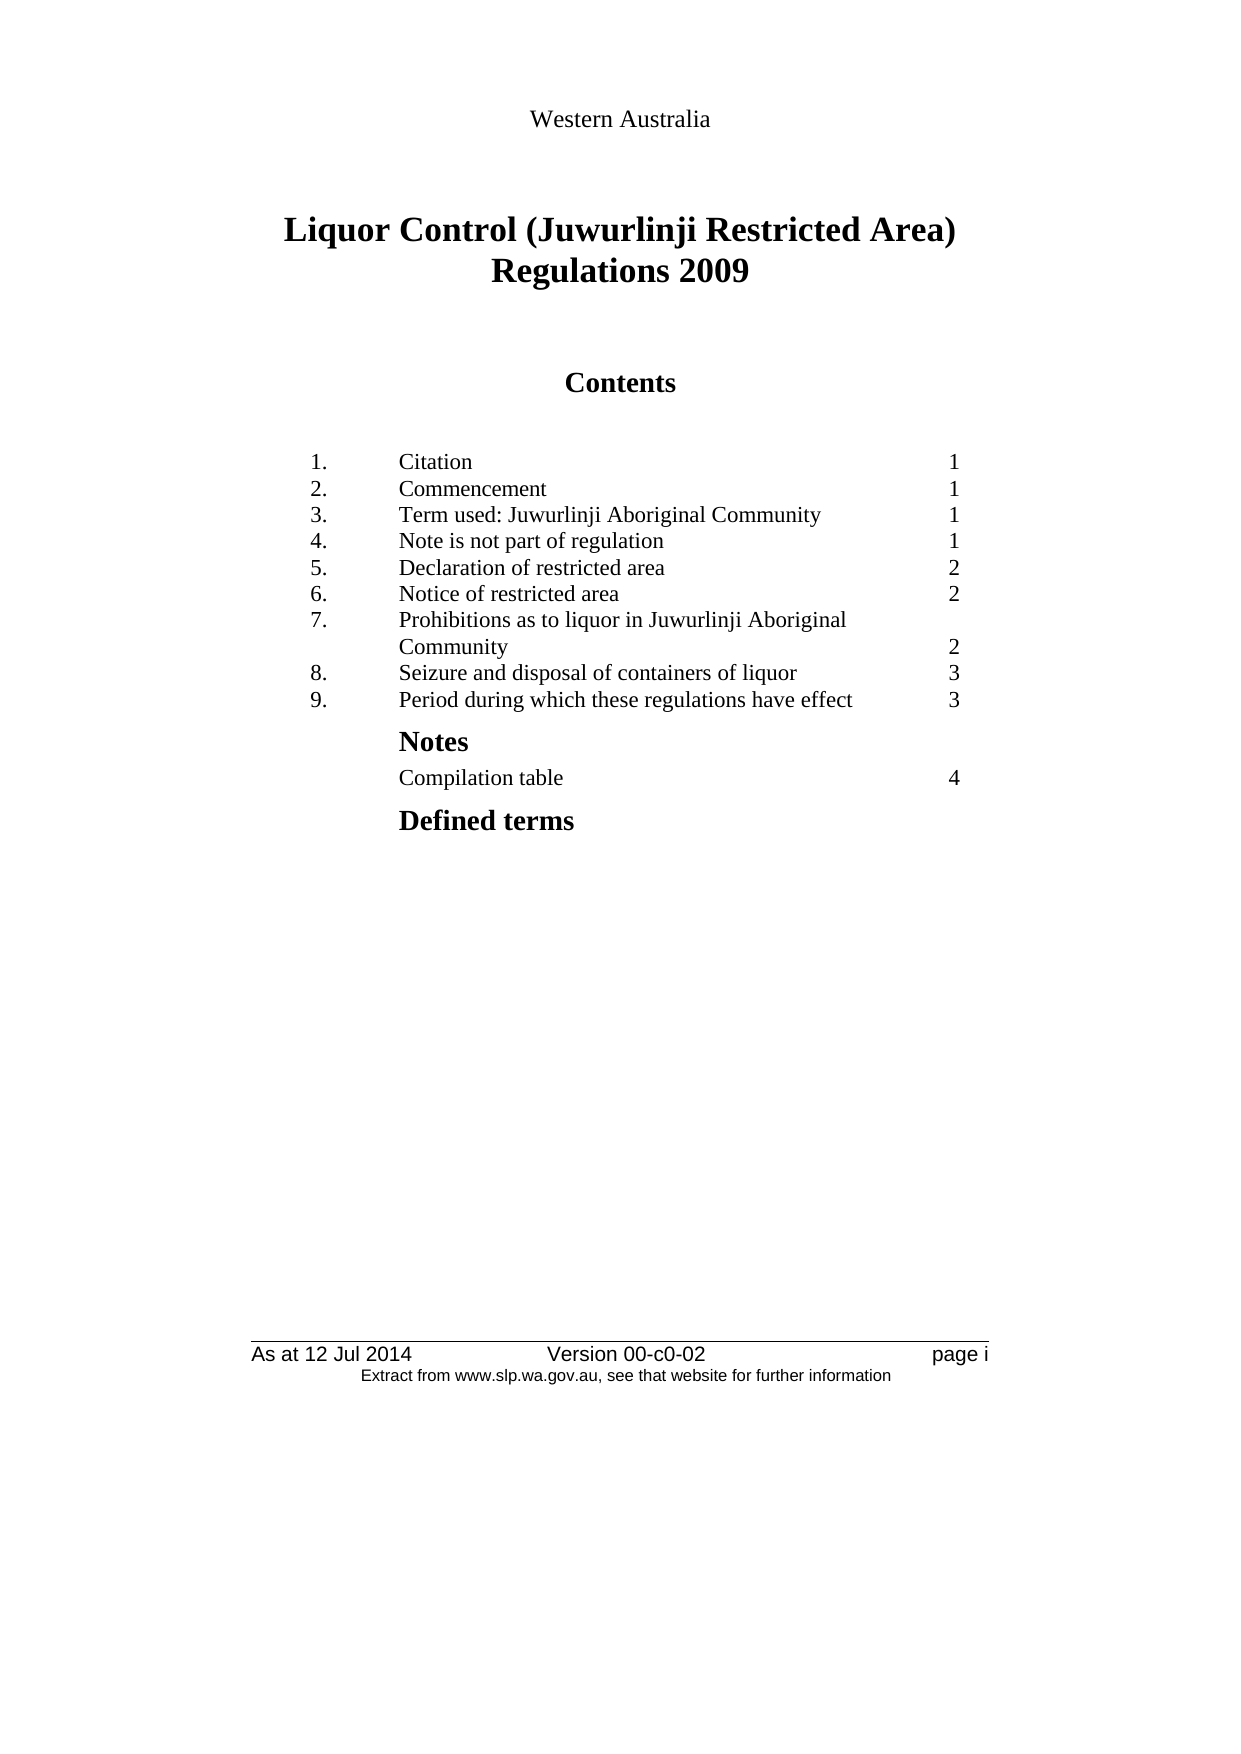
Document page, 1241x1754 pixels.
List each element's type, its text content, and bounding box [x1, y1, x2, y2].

text Compilation table 4 [310, 764, 871, 791]
text Defined terms [399, 803, 871, 837]
text 9. Period during which these regulations have effect 3 [310, 686, 871, 712]
text 5. Declaration of restricted area 2 [310, 554, 871, 580]
text 8. Seizure and disposal of containers of liquor 3 [310, 659, 871, 686]
text Contents [491, 365, 749, 398]
text 2. Commencement 1 [310, 475, 871, 501]
text 7. Prohibitions as to liquor in Juwurlinji Aboriginal Community 2 [310, 607, 871, 659]
text 4. Note is not part of regulation 1 [310, 527, 871, 554]
text Notes [399, 724, 871, 758]
text 3. Term used: Juwurlinji Aboriginal Community 1 [310, 501, 871, 527]
text Liquor Control (Juwurlinji Restricted Area) Regulations 2009 [251, 208, 989, 290]
text Western Australia [251, 104, 989, 133]
text 6. Notice of restricted area 2 [310, 580, 871, 607]
text 1. Citation 1 [310, 448, 871, 475]
